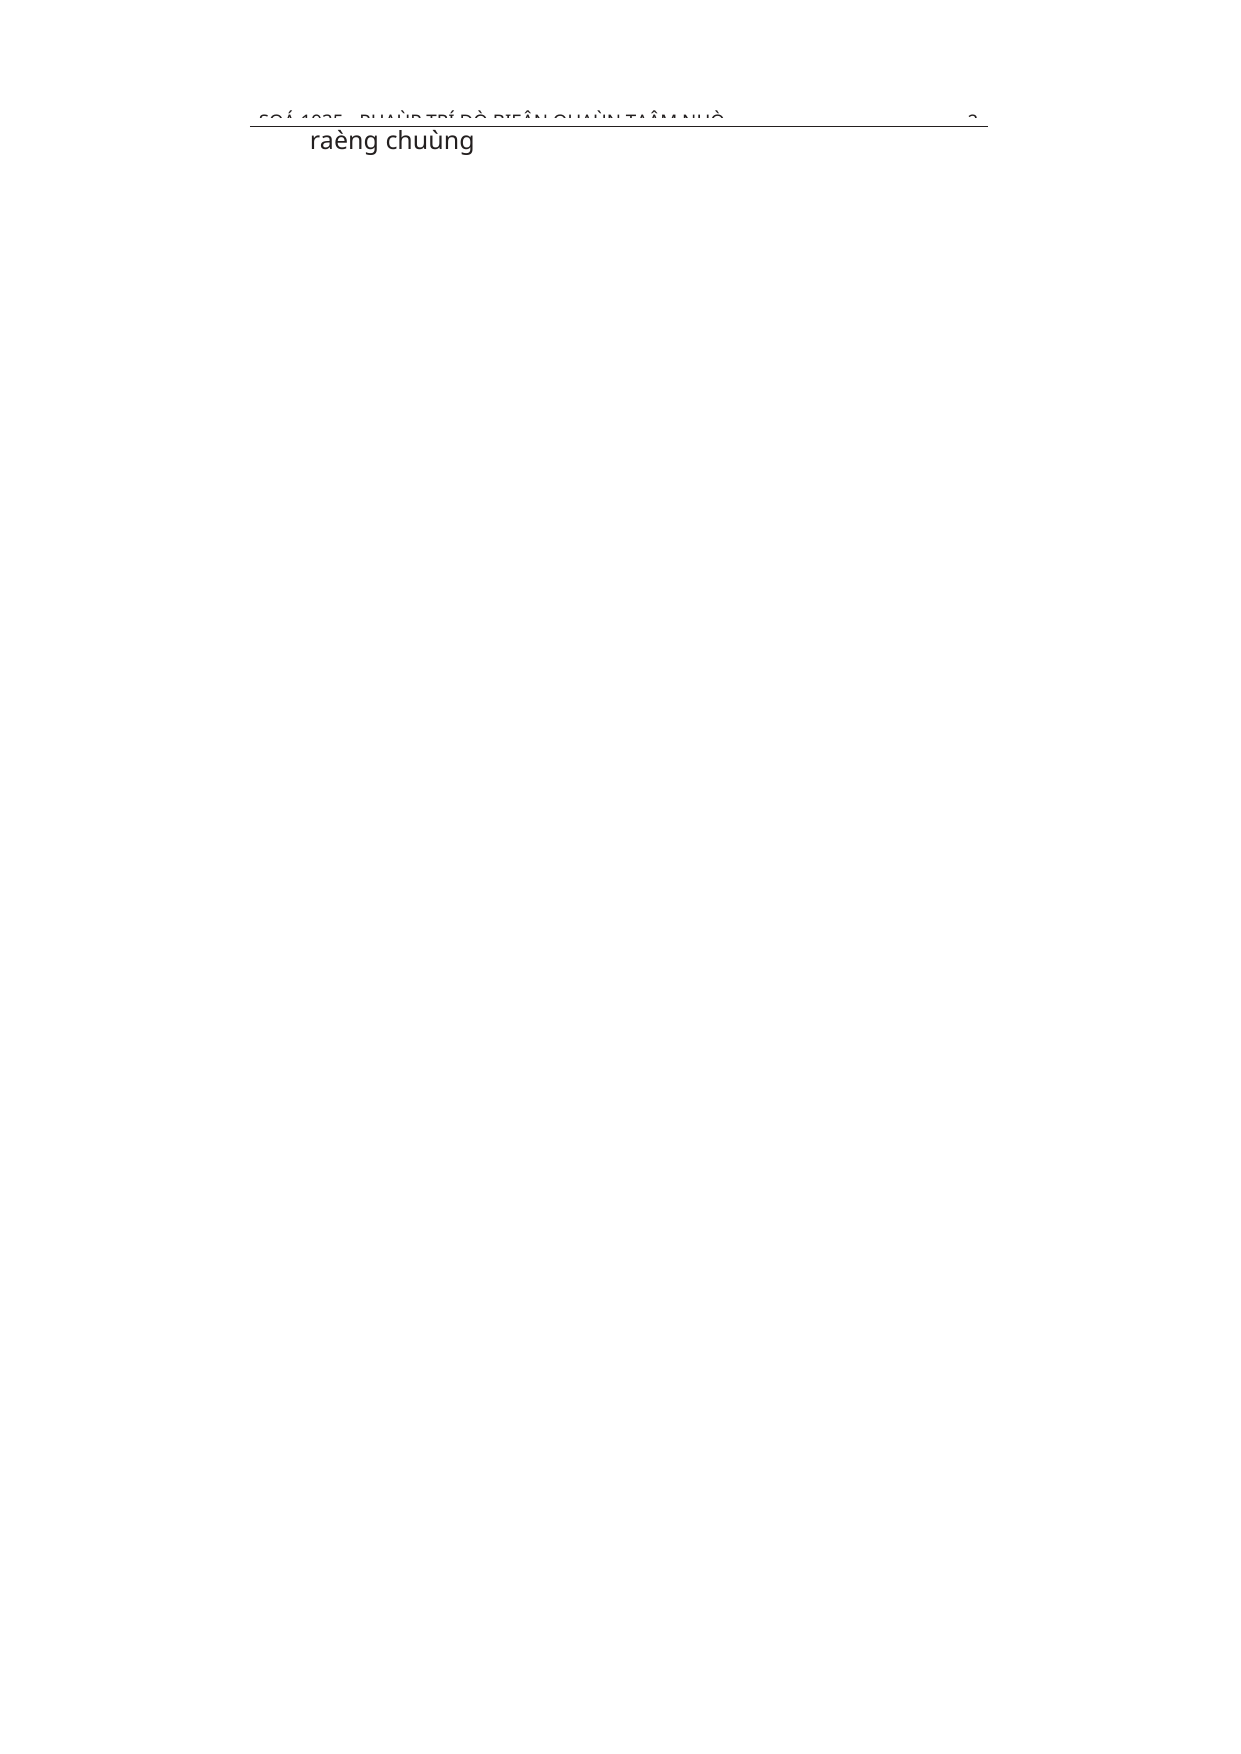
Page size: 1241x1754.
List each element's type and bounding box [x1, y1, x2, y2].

text [309, 125, 1092, 155]
